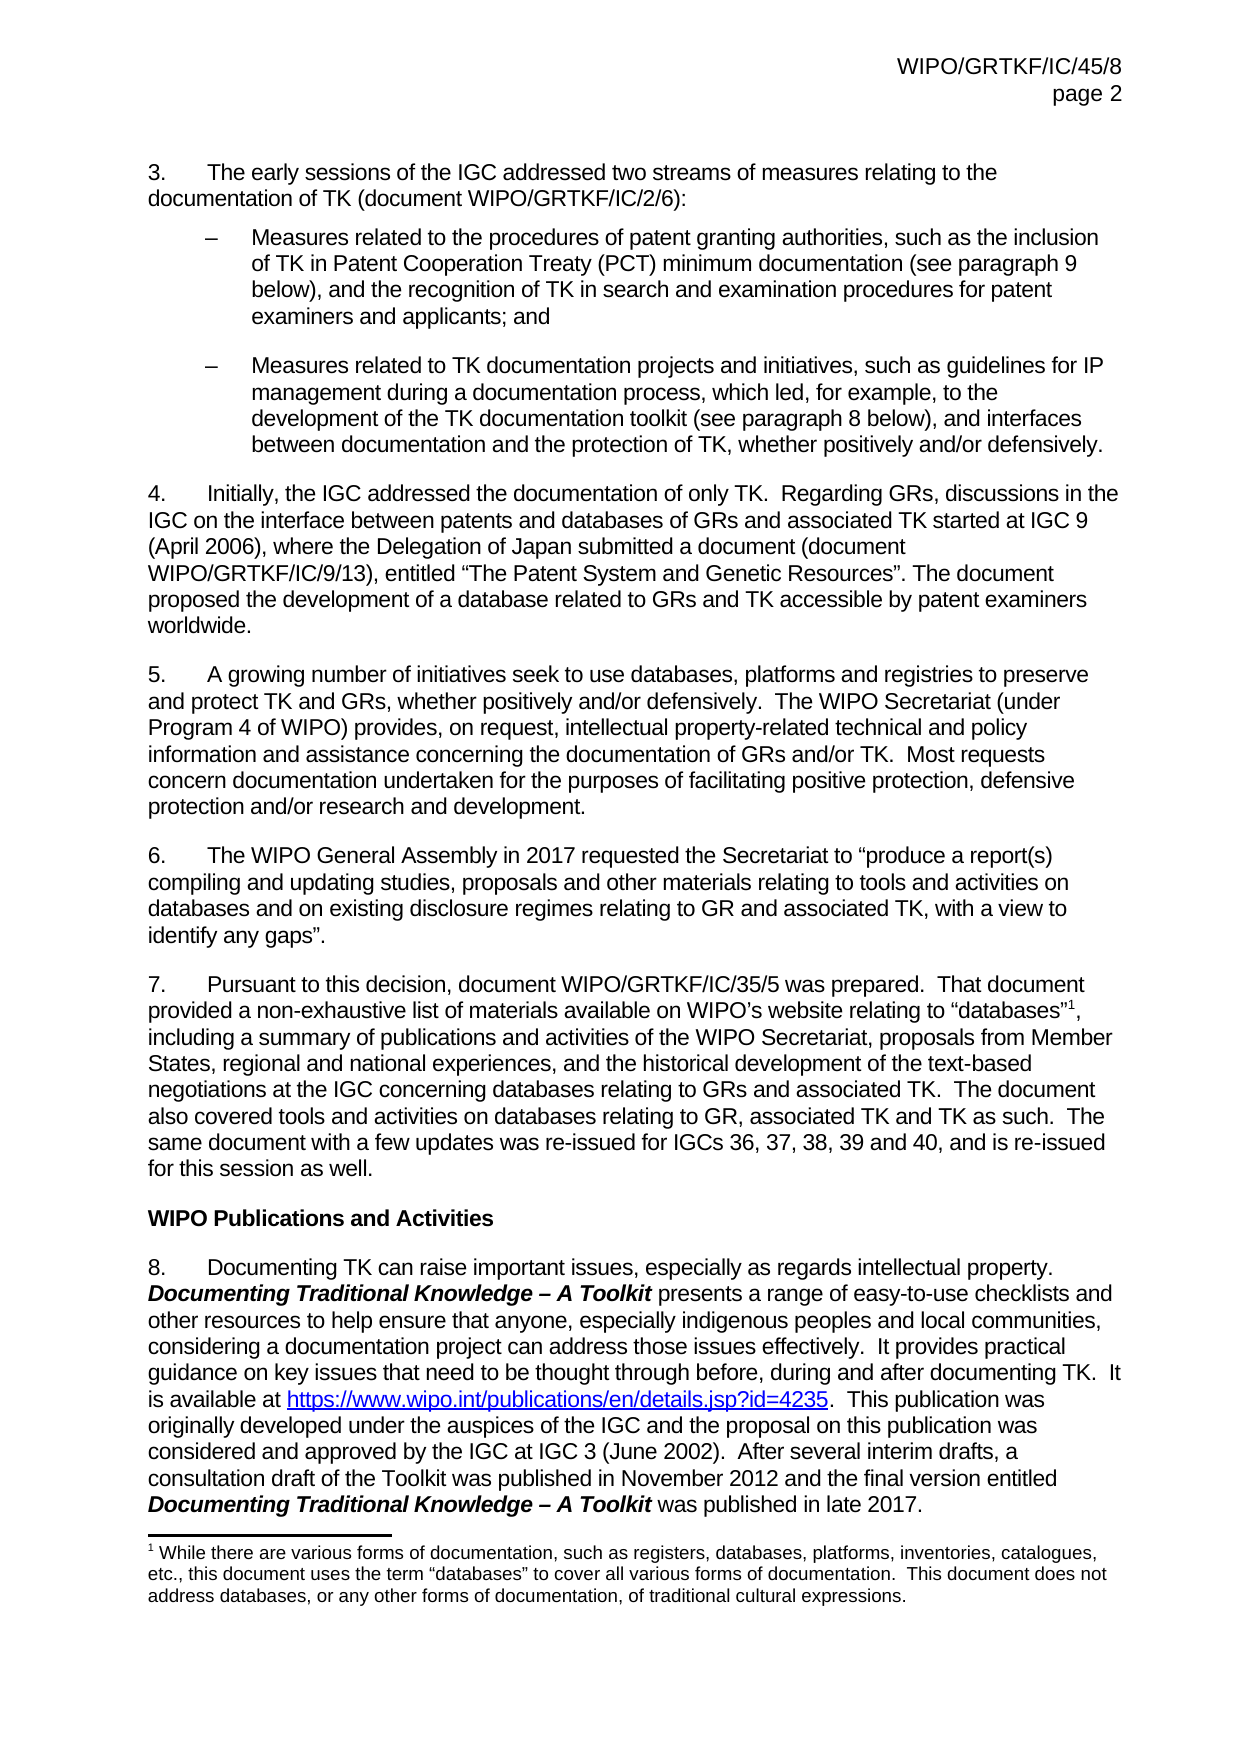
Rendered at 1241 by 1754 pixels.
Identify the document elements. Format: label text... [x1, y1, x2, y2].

text Documenting TK can raise important issues, especially as regards intellectual property. Documenting Traditional Knowledge – A Toolkit presents a range of easy-to-use checklists and other resources to help ensure that anyone, especially indigenous peoples and local communities, considering a documentation project can address those issues effectively. It provides practical guidance on key issues that need to be thought through before, during and after documenting TK. It is available at https://www.wipo.int/publications/en/details.jsp?id=4235. This publication was originally developed under the auspices of the IGC and the proposal on this publication was considered and approved by the IGC at IGC 3 (June 2002). After several interim drafts, a consultation draft of the Toolkit was published in November 2012 and the final version entitled Documenting Traditional Knowledge – A Toolkit was published in late 2017. [148, 1254, 1122, 1517]
text The early sessions of the IGC addressed two streams of measures relating to the documentation of TK (document WIPO/GRTKF/IC/2/6): [148, 158, 1122, 211]
text A growing number of initiatives seek to use databases, platforms and registries to preserve and protect TK and GRs, whether positively and/or defensively. The WIPO Secretariat (under Program 4 of WIPO) provides, on request, intellectual property-related technical and policy information and assistance concerning the documentation of GRs and/or TK. Most requests concern documentation undertaken for the purposes of facilitating positive protection, defensive protection and/or research and development. [148, 661, 1122, 819]
text WIPO Publications and Activities [148, 1204, 1122, 1231]
list – Measures related to TK documentation projects and initiatives, such as guidelines for IP management during a documentation process, which led, for example, to the development of the TK documentation toolkit (see paragraph 8 below), and interfaces between documentation and the protection of TK, whether positively and/or defensively. [205, 352, 1122, 457]
text The WIPO General Assembly in 2017 requested the Secretariat to “produce a report(s) compiling and updating studies, proposals and other materials relating to tools and activities on databases and on existing disclosure regimes relating to GR and associated TK, with a view to identify any gaps”. [148, 842, 1122, 948]
text Pursuant to this decision, document WIPO/GRTKF/IC/35/5 was prepared. That document provided a non-exhaustive list of materials available on WIPO’s website relating to “databases”, including a summary of publications and activities of the WIPO Secretariat, proposals from Member States, regional and national experiences, and the historical development of the text-based negotiations at the IGC concerning databases relating to GRs and associated TK. The document also covered tools and activities on databases relating to GR, associated TK and TK as such. The same document with a few updates was re-issued for IGCs 36, 37, 38, 39 and 40, and is re-issued for this session as well. [148, 971, 1122, 1182]
list – Measures related to the procedures of patent granting authorities, such as the inclusion of TK in Patent Cooperation Treaty (PCT) minimum documentation (see paragraph 9 below), and the recognition of TK in search and examination procedures for patent examiners and applicants; and [205, 224, 1122, 329]
text Initially, the IGC addressed the documentation of only TK. Regarding GRs, discussions in the IGC on the interface between patents and databases of GRs and associated TK started at IGC 9 (April 2006), where the Delegation of Japan submitted a document (document WIPO/GRTKF/IC/9/13), entitled “The Patent System and Genetic Resources”. The document proposed the development of a database related to GRs and TK accessible by patent examiners worldwide. [148, 480, 1122, 638]
